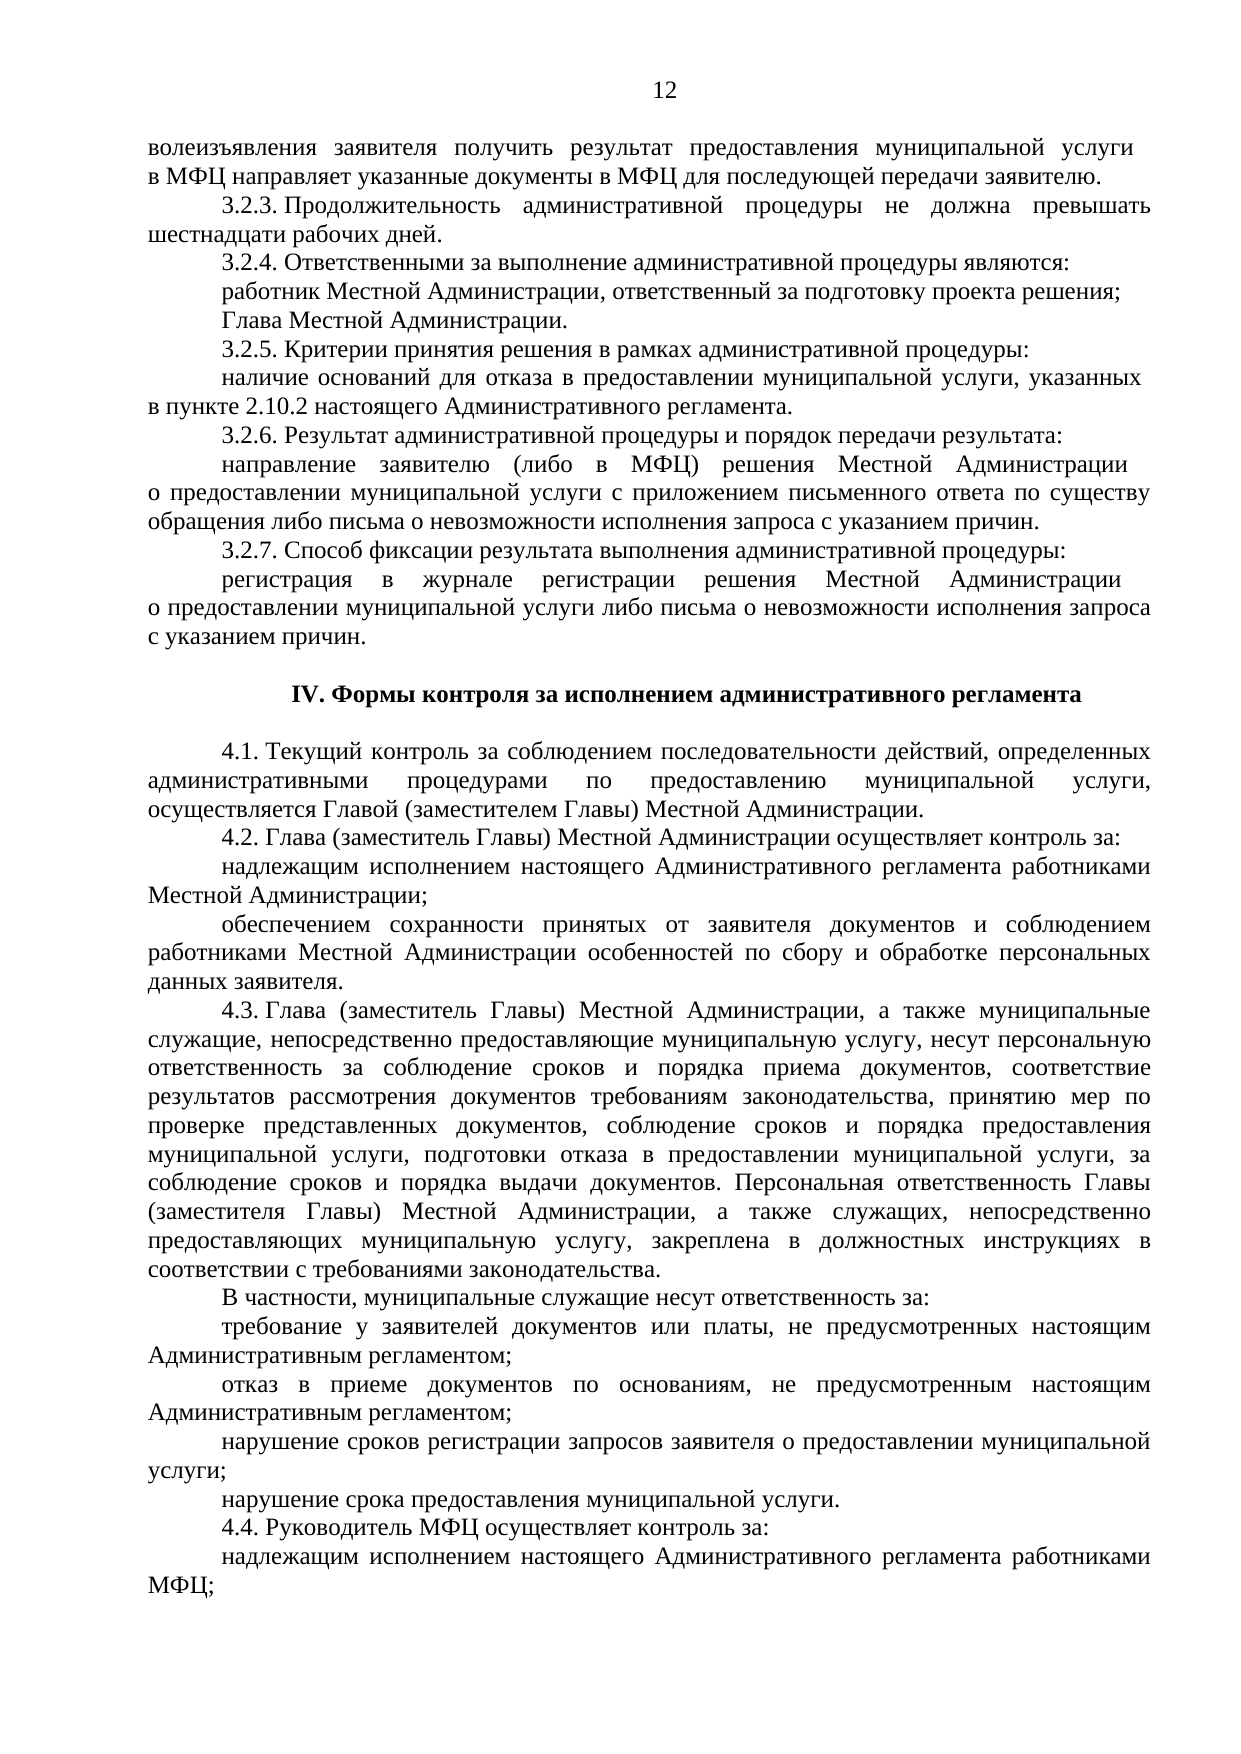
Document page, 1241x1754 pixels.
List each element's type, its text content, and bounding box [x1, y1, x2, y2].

text В частности, муниципальные служащие несут ответственность за: [148, 1282, 1152, 1311]
list 3.2.3. Продолжительность административной процедуры не должна превышать шестнадцати рабочих дней. [148, 190, 1152, 247]
text 3.2.5. Критерии принятия решения в рамках административной процедуры: [148, 334, 1152, 362]
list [148, 132, 1152, 190]
list Глава Местной Администрации. [148, 305, 1152, 334]
text отказ в приеме документов по основаниям, не предусмотренным настоящим Административным регламентом; [148, 1369, 1152, 1426]
list 4.3. Глава (заместитель Главы) Местной Администрации, а также муниципальные служащие, непосредственно предоставляющие муниципальную услугу, несут персональную ответственность за соблюдение сроков и порядка приема документов, соответствие результатов рассмотрения документов требованиям законодательства, принятию мер по проверке представленных документов, соблюдение сроков и порядка предоставления муниципальной услуги, подготовки отказа в предоставлении муниципальной услуги, за соблюдение сроков и порядка выдачи документов. Персональная ответственность Главы (заместителя Главы) Местной Администрации, а также служащих, непосредственно предоставляющих муниципальную услугу, закреплена в должностных инструкциях в соответствии с требованиями законодательства. [148, 995, 1152, 1282]
list регистрация в журнале регистрации решения Местной Администрации о предоставлении муниципальной услуги либо письма о невозможности исполнения запроса с указанием причин. [148, 564, 1152, 650]
text надлежащим исполнением настоящего Административного регламента работниками Местной Администрации; [148, 851, 1152, 909]
text нарушение срока предоставления муниципальной услуги. [148, 1484, 1152, 1512]
list 4.4. Руководитель МФЦ осуществляет контроль за: [148, 1512, 1152, 1541]
text нарушение сроков регистрации запросов заявителя о предоставлении муниципальной услуги; [148, 1426, 1152, 1484]
text обеспечением сохранности принятых от заявителя документов и соблюдением работниками Местной Администрации особенностей по сбору и обработке персональных данных заявителя. [148, 909, 1152, 995]
list IV. Формы контроля за исполнением административного регламента [148, 679, 1152, 707]
list 3.2.6. Результат административной процедуры и порядок передачи результата: [148, 420, 1152, 449]
text надлежащим исполнением настоящего Административного регламента работниками МФЦ; [148, 1541, 1152, 1599]
list 3.2.7. Способ фиксации результата выполнения административной процедуры: [148, 535, 1152, 564]
list 4.2. Глава (заместитель Главы) Местной Администрации осуществляет контроль за: [148, 822, 1152, 851]
text требование у заявителей документов или платы, не предусмотренных настоящим Административным регламентом; [148, 1311, 1152, 1369]
list направление заявителю (либо в МФЦ) решения Местной Администрации о предоставлении муниципальной услуги с приложением письменного ответа по существу обращения либо письма о невозможности исполнения запроса с указанием причин. [148, 449, 1152, 535]
list 3.2.4. Ответственными за выполнение административной процедуры являются: [148, 247, 1152, 276]
list наличие оснований для отказа в предоставлении муниципальной услуги, указанных в пункте 2.10.2 настоящего Административного регламента. [148, 362, 1152, 420]
list работник Местной Администрации, ответственный за подготовку проекта решения; [148, 276, 1152, 305]
list 4.1. Текущий контроль за соблюдением последовательности действий, определенных административными процедурами по предоставлению муниципальной услуги, осуществляется Главой (заместителем Главы) Местной Администрации. [148, 736, 1152, 822]
